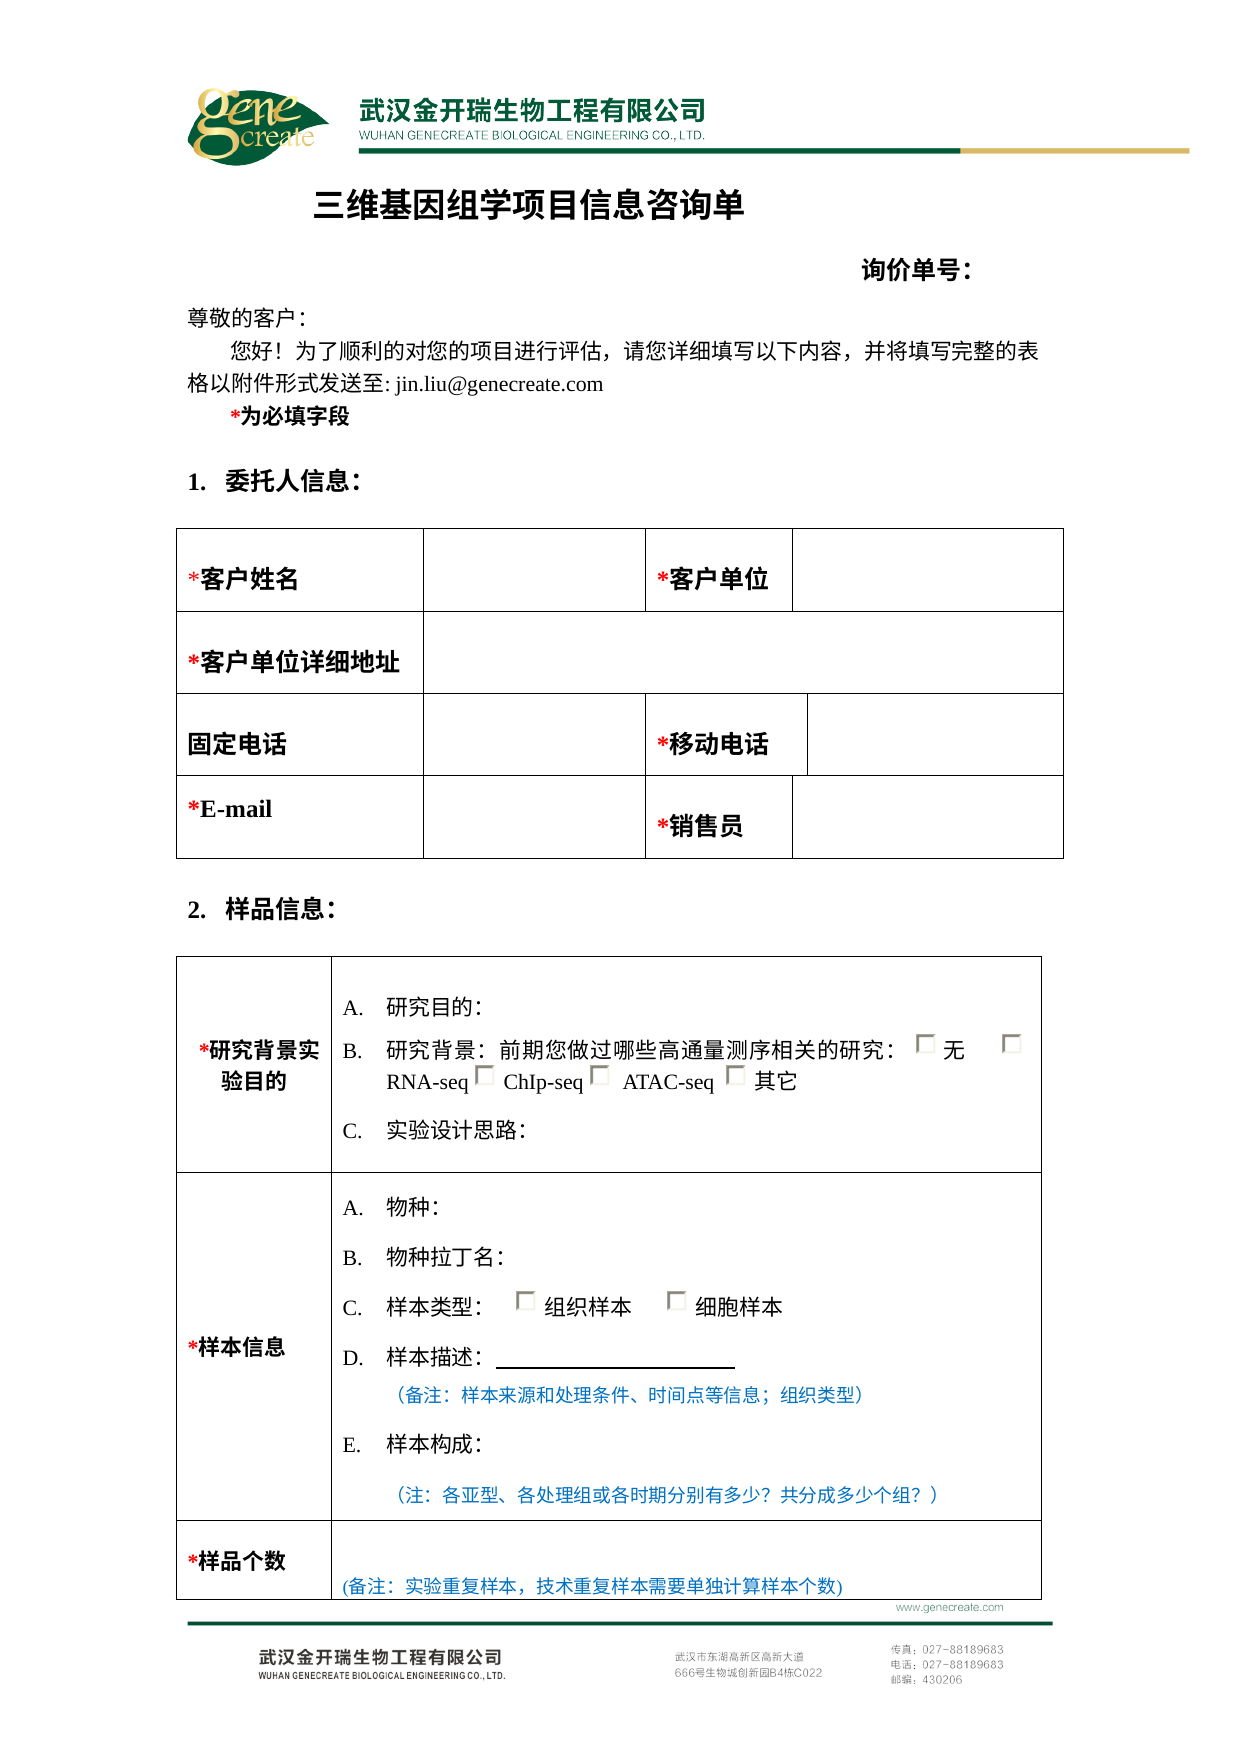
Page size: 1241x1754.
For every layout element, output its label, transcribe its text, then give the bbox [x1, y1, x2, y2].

list 委托人信息： [187, 447, 1053, 512]
table_cell *移动电话 [646, 694, 807, 775]
table_cell (备注：实验重复样本，技术重复样本需要单独计算样本个数) [332, 1521, 1041, 1598]
table_header *研究背景实验目的 [177, 957, 331, 1172]
picture [187, 1603, 1053, 1684]
text 询价单号： [187, 236, 986, 301]
table_cell *样品个数 [177, 1521, 331, 1598]
table_cell *销售员 [646, 776, 792, 857]
text 尊敬的客户： [187, 301, 1053, 333]
text 三维基因组学项目信息咨询单 [187, 171, 1053, 236]
table_header *客户单位 [646, 529, 792, 611]
table_cell 固定电话 [177, 694, 423, 775]
table_cell [424, 612, 1063, 693]
picture [187, 88, 1190, 168]
table_header [793, 529, 1063, 611]
text 您好！为了顺利的对您的项目进行评估，请您详细填写以下内容，并将填写完整的表格以附件形式发送至: jin.liu@genecreate.com [187, 333, 1053, 398]
table_cell [424, 776, 645, 857]
table_cell *客户单位详细地址 [177, 612, 423, 693]
table_header [424, 529, 645, 611]
table_header *客户姓名 [177, 529, 423, 611]
list 样品信息： [187, 875, 1053, 940]
table_cell [793, 776, 1063, 857]
table_cell 物种： 物种拉丁名： 样本类型： 组织样本 细胞样本 样本描述： （备注：样本来源和处理条件、时间点等信息；组织类型） 样本构成： （注：各亚型、各处理组或各时期分别有多少？共分成多少个组？） [332, 1173, 1041, 1520]
table_cell [808, 694, 1063, 775]
text *为必填字段 [187, 398, 1053, 431]
table_header 研究目的： 研究背景：前期您做过哪些高通量测序相关的研究： 无 RNA-seq ChIp-seq ATAC-seq 其它 实验设计思路： [332, 957, 1041, 1172]
table_cell *E-mail [177, 776, 423, 857]
table_cell *样本信息 [177, 1173, 331, 1520]
table_cell [424, 694, 645, 775]
